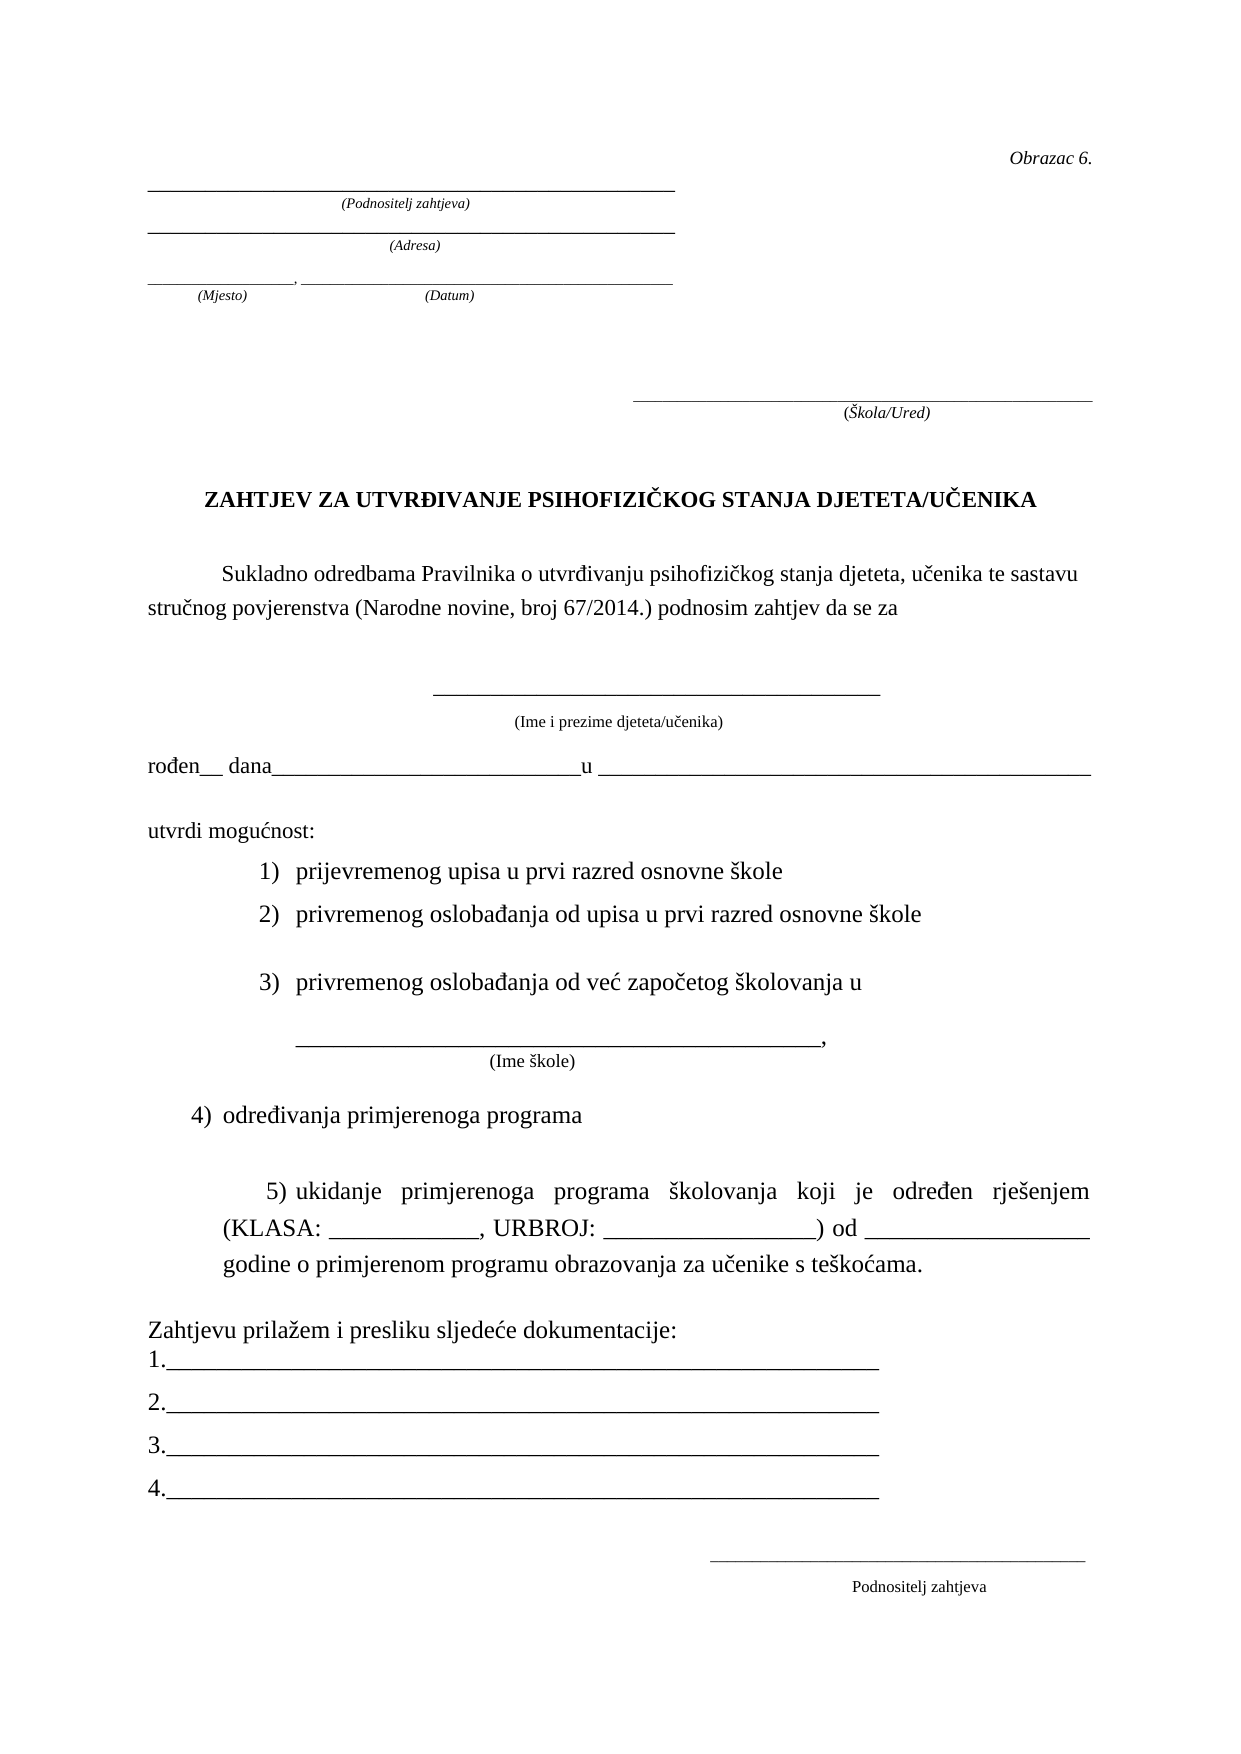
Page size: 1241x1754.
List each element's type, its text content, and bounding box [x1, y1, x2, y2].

text _______________________________________ [433, 673, 1093, 698]
list privremenog oslobađanja od već započetog školovanja u [259, 967, 1093, 996]
text __________________________________________, [296, 1021, 1093, 1049]
text 3._________________________________________________________ [148, 1430, 1093, 1459]
text (Adresa) [389, 237, 1093, 254]
list određivanja primjerenoga programa [148, 1100, 1093, 1128]
text Obrazac 6. [148, 148, 1093, 169]
text (Ime i prezime djeteta/učenika) [514, 712, 1093, 731]
text ______________________________________________ [148, 169, 1093, 194]
text (Podnositelj zahtjeva) [341, 195, 1093, 211]
text _____________________________________________ [710, 1545, 1093, 1564]
text (Ime škole) [489, 1050, 1093, 1071]
text _______________________________________________________________ [633, 387, 1093, 404]
text ______________________________________________ [148, 211, 1093, 237]
text 4._________________________________________________________ [148, 1473, 1093, 1502]
text 2._________________________________________________________ [148, 1387, 1093, 1416]
text Podnositelj zahtjeva [852, 1577, 1093, 1596]
text (Mjesto) (Datum) [198, 287, 1093, 303]
text Sukladno odredbama Pravilnika o utvrđivanju psihofizičkog stanja djeteta, učenika te sastavu stručnog povjerenstva (Narodne novine, broj 67/2014.) podnosim zahtjev da se za [148, 560, 1093, 620]
text rođen__ dana___________________________u ___________________________________________ [148, 753, 1093, 779]
text ____________________, ___________________________________________________ [148, 271, 1093, 287]
text Zahtjevu prilažem i presliku sljedeće dokumentacije: [148, 1315, 1093, 1344]
list prijevremenog upisa u prvi razred osnovne škole [259, 856, 1093, 885]
list ukidanje primjerenoga programa školovanja koji je određen rješenjem (KLASA: ____________, URBROJ: _________________) od __________________ godine o primjerenom programu obrazovanja za učenike s teškoćama. [223, 1176, 1091, 1278]
text ZAHTJEV ZA UTVRĐIVANJE PSIHOFIZIČKOG STANJA DJETETA/UČENIKA [204, 487, 1093, 513]
text utvrdi mogućnost: [148, 817, 1093, 843]
text (Škola/Ured) [843, 404, 1093, 422]
list privremenog oslobađanja od upisa u prvi razred osnovne škole [258, 899, 1093, 928]
text 1._________________________________________________________ [148, 1344, 1093, 1372]
